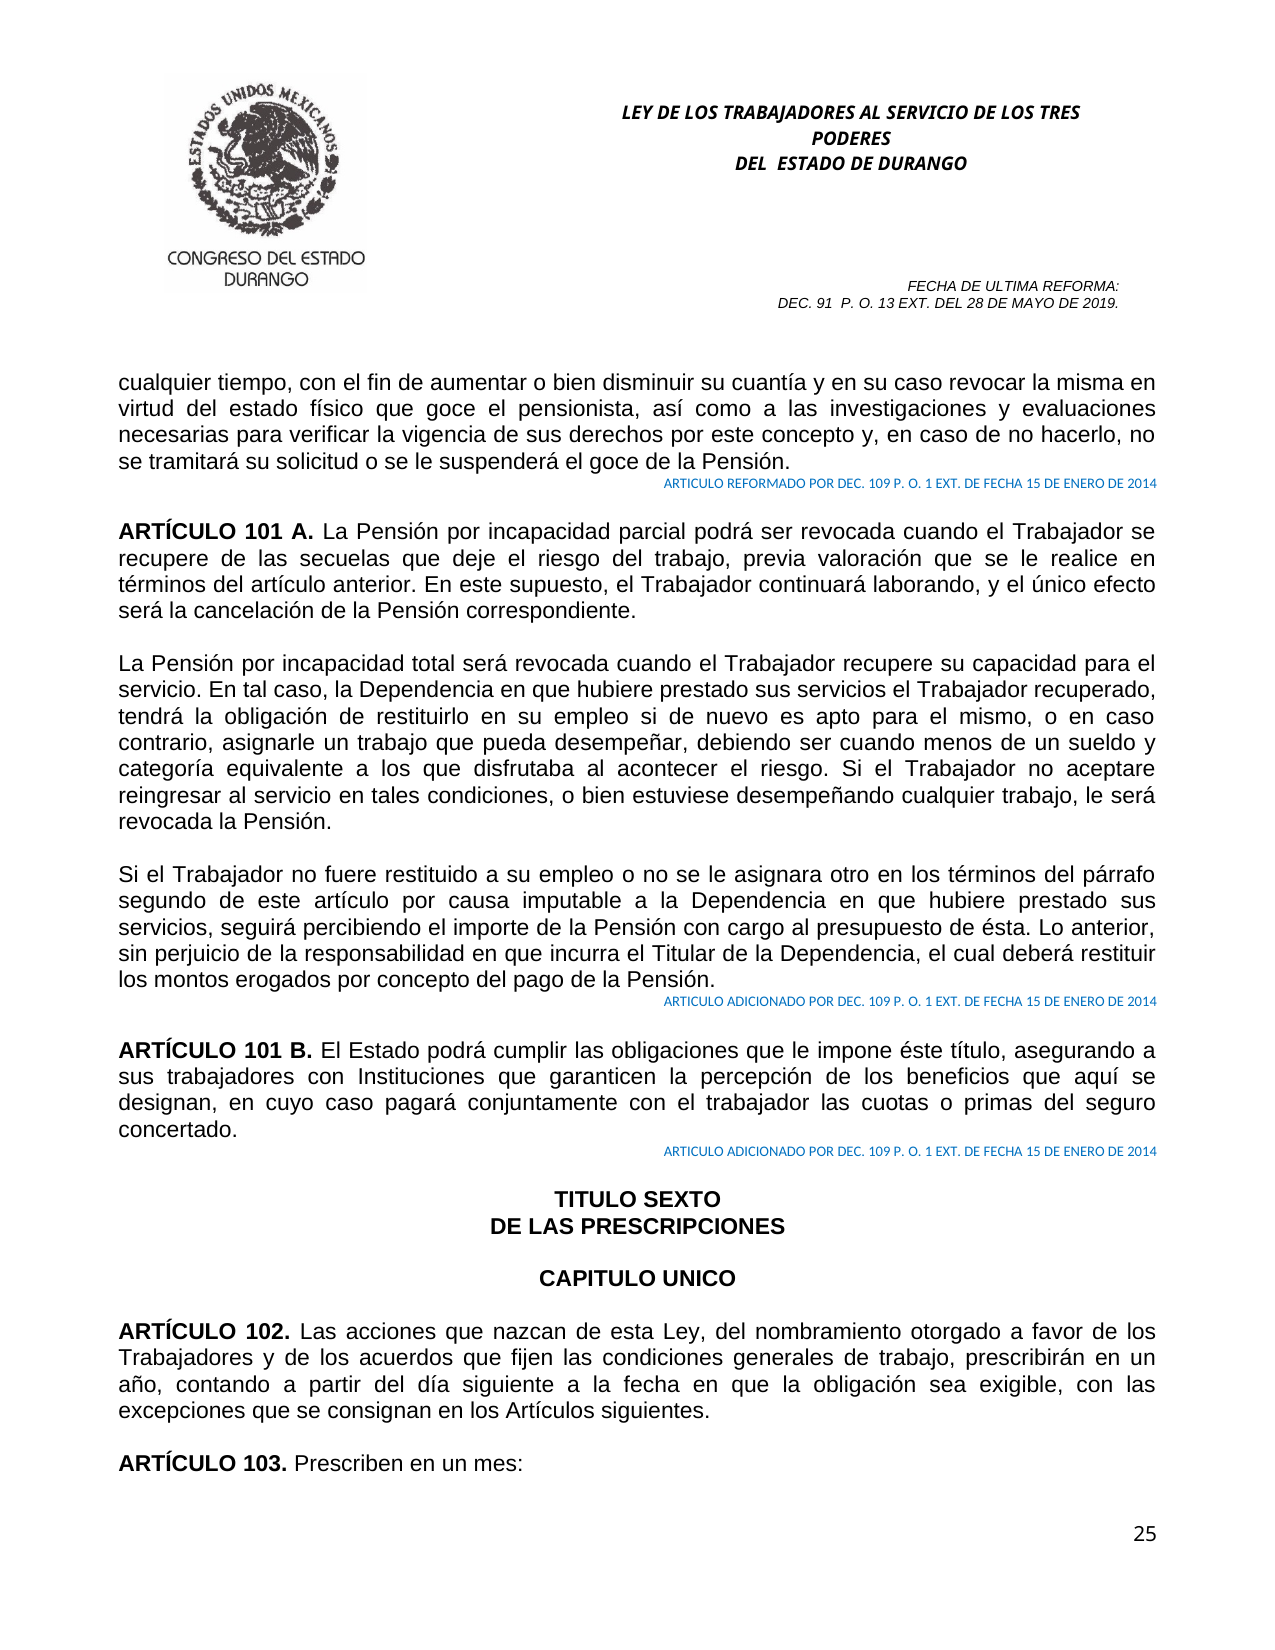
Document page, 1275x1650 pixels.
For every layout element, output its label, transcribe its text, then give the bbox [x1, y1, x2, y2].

text ARTICULO REFORMADO POR DEC. 109 P. O. 1 EXT. DE FECHA 15 DE ENERO DE 2014 [118, 474, 1157, 492]
text ARTICULO ADICIONADO POR DEC. 109 P. O. 1 EXT. DE FECHA 15 DE ENERO DE 2014 [118, 1142, 1157, 1160]
text La Pensión por incapacidad total será revocada cuando el Trabajador recupere su capacidad para el servicio. En tal caso, la Dependencia en que hubiere prestado sus servicios el Trabajador recuperado, tendrá la obligación de restituirlo en su empleo si de nuevo es apto para el mismo, o en caso contrario, asignarle un trabajo que pueda desempeñar, debiendo ser cuando menos de un sueldo y categoría equivalente a los que disfrutaba al acontecer el riesgo. Si el Trabajador no aceptare reingresar al servicio en tales condiciones, o bien estuviese desempeñando cualquier trabajo, le será revocada la Pensión. [118, 650, 1157, 834]
text ARTICULO ADICIONADO POR DEC. 109 P. O. 1 EXT. DE FECHA 15 DE ENERO DE 2014 [118, 992, 1157, 1010]
text Si el Trabajador no fuere restituido a su empleo o no se le asignara otro en los términos del párrafo segundo de este artículo por causa imputable a la Dependencia en que hubiere prestado sus servicios, seguirá percibiendo el importe de la Pensión con cargo al presupuesto de ésta. Lo anterior, sin perjuicio de la responsabilidad en que incurra el Titular de la Dependencia, el cual deberá restituir los montos erogados por concepto del pago de la Pensión. [118, 861, 1157, 992]
text ARTÍCULO 101 A. La Pensión por incapacidad parcial podrá ser revocada cuando el Trabajador se recupere de las secuelas que deje el riesgo del trabajo, previa valoración que se le realice en términos del artículo anterior. En este supuesto, el Trabajador continuará laborando, y el único efecto será la cancelación de la Pensión correspondiente. [118, 518, 1157, 623]
picture [163, 73, 367, 293]
text ARTÍCULO 101 B. El Estado podrá cumplir las obligaciones que le impone éste título, asegurando a sus trabajadores con Instituciones que garanticen la percepción de los beneficios que aquí se designan, en cuyo caso pagará conjuntamente con el trabajador las cuotas o primas del seguro concertado. [118, 1037, 1157, 1142]
text DE LAS PRESCRIPCIONES [118, 1213, 1157, 1239]
text CAPITULO UNICO [118, 1265, 1157, 1292]
text TITULO SEXTO [118, 1186, 1157, 1213]
text ARTÍCULO 102. Las acciones que nazcan de esta Ley, del nombramiento otorgado a favor de los Trabajadores y de los acuerdos que fijen las condiciones generales de trabajo, prescribirán en un año, contando a partir del día siguiente a la fecha en que la obligación sea exigible, con las excepciones que se consignan en los Artículos siguientes. [118, 1318, 1157, 1423]
text ARTÍCULO 103. Prescriben en un mes: [118, 1450, 1157, 1476]
